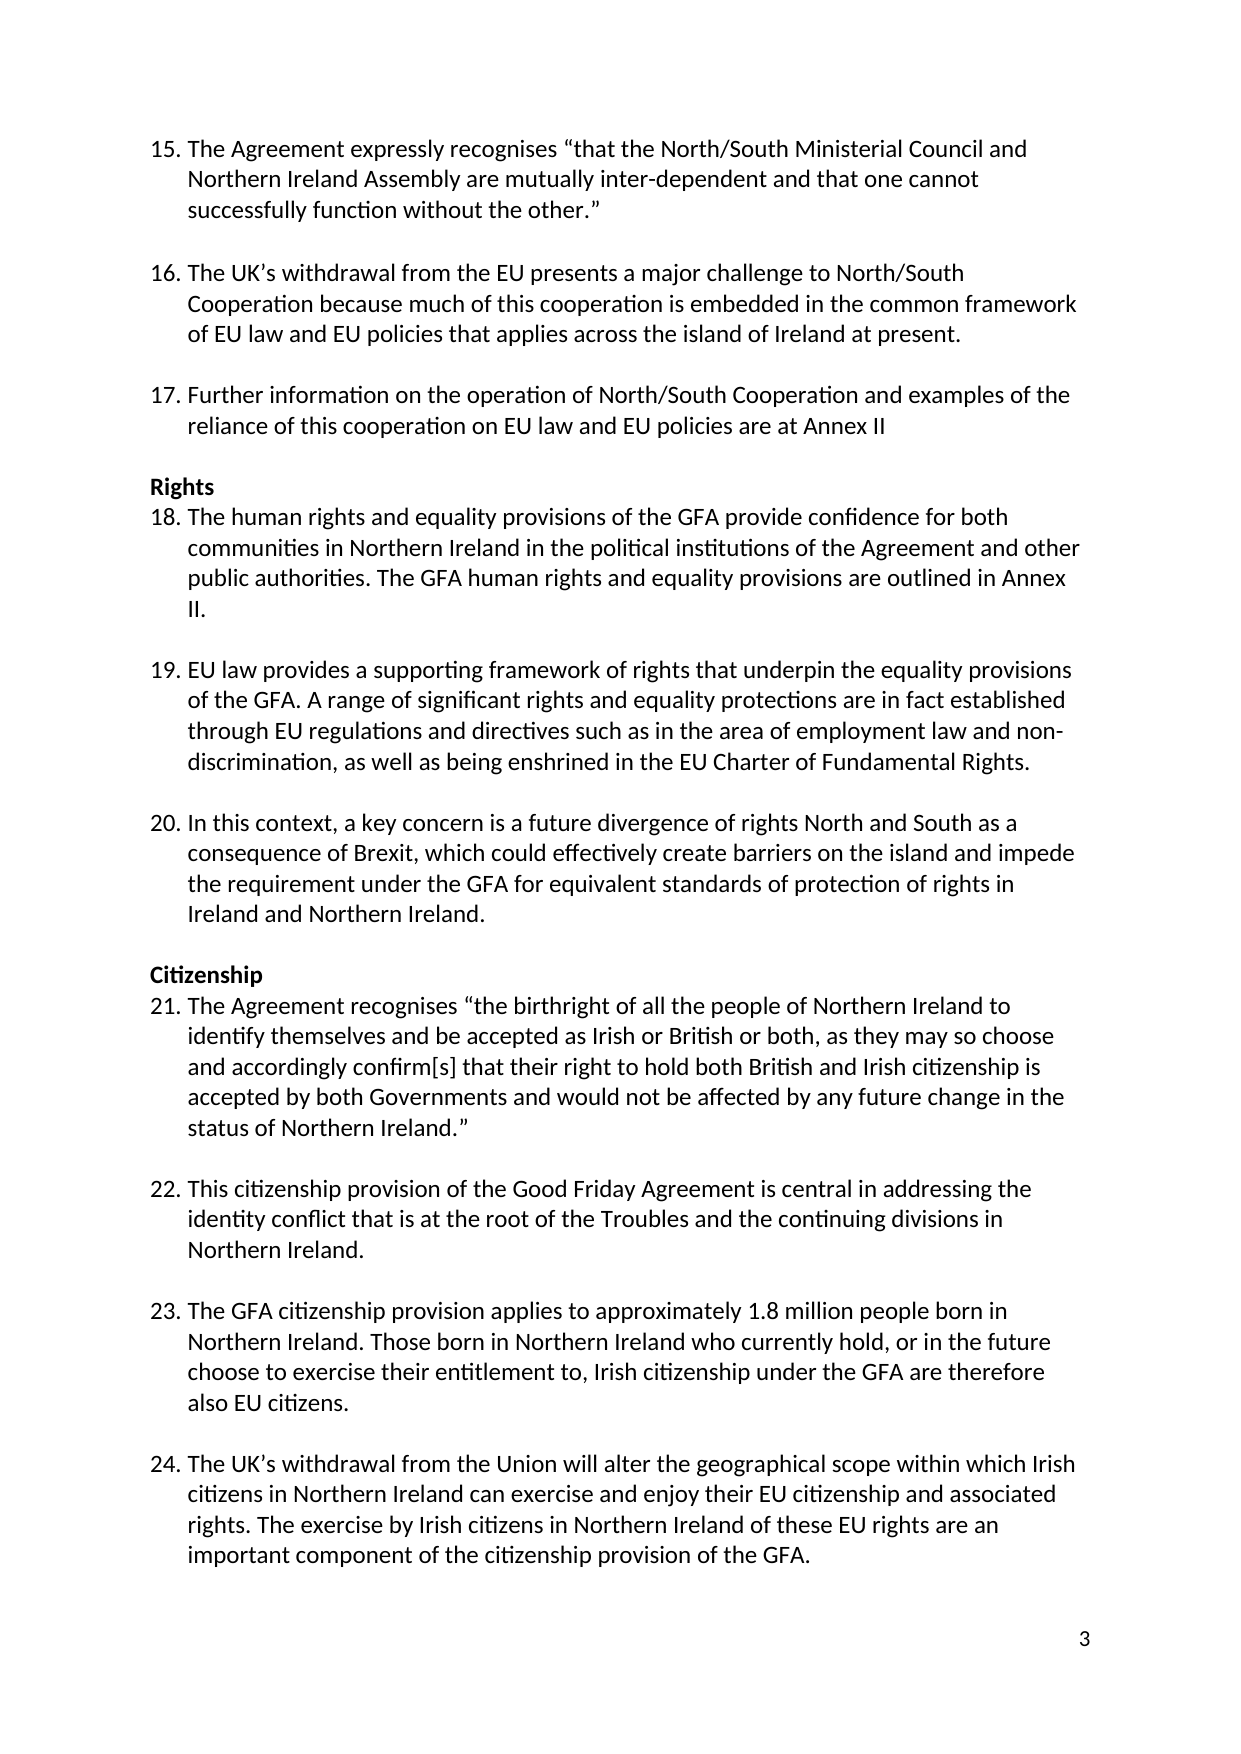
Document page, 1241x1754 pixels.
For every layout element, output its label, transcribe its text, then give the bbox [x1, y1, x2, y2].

list The human rights and equality provisions of the GFA provide confidence for both communities in Northern Ireland in the political institutions of the Agreement and other public authorities. The GFA human rights and equality provisions are outlined in Annex II. [150, 502, 1090, 624]
list In this context, a key concern is a future divergence of rights North and South as a consequence of Brexit, which could effectively create barriers on the island and impede the requirement under the GFA for equivalent standards of protection of rights in Ireland and Northern Ireland. [150, 807, 1090, 929]
list EU law provides a supporting framework of rights that underpin the equality provisions of the GFA. A range of significant rights and equality protections are in fact established through EU regulations and directives such as in the area of employment law and non-discrimination, as well as being enshrined in the EU Charter of Fundamental Rights. [150, 654, 1090, 776]
list The GFA citizenship provision applies to approximately 1.8 million people born in Northern Ireland. Those born in Northern Ireland who currently hold, or in the future choose to exercise their entitlement to, Irish citizenship under the GFA are therefore also EU citizens. [150, 1295, 1090, 1417]
list Further information on the operation of North/South Cooperation and examples of the reliance of this cooperation on EU law and EU policies are at Annex II [150, 379, 1090, 441]
list The Agreement recognises “the birthright of all the people of Northern Ireland to identify themselves and be accepted as Irish or British or both, as they may so choose and accordingly confirm[s] that their right to hold both British and Irish citizenship is accepted by both Governments and would not be affected by any future change in the status of Northern Ireland.” [150, 990, 1090, 1142]
list The Agreement expressly recognises “that the North/South Ministerial Council and Northern Ireland Assembly are mutually inter-dependent and that one cannot successfully function without the other.” [150, 133, 1090, 224]
list This citizenship provision of the Good Friday Agreement is central in addressing the identity conflict that is at the root of the Troubles and the continuing divisions in Northern Ireland. [150, 1173, 1090, 1264]
text Citizenship [150, 959, 1090, 990]
list The UK’s withdrawal from the EU presents a major challenge to North/South Cooperation because much of this cooperation is embedded in the common framework of EU law and EU policies that applies across the island of Ireland at present. [150, 257, 1090, 349]
text Rights [150, 471, 1090, 502]
list The UK’s withdrawal from the Union will alter the geographical scope within which Irish citizens in Northern Ireland can exercise and enjoy their EU citizenship and associated rights. The exercise by Irish citizens in Northern Ireland of these EU rights are an important component of the citizenship provision of the GFA. [150, 1448, 1090, 1570]
